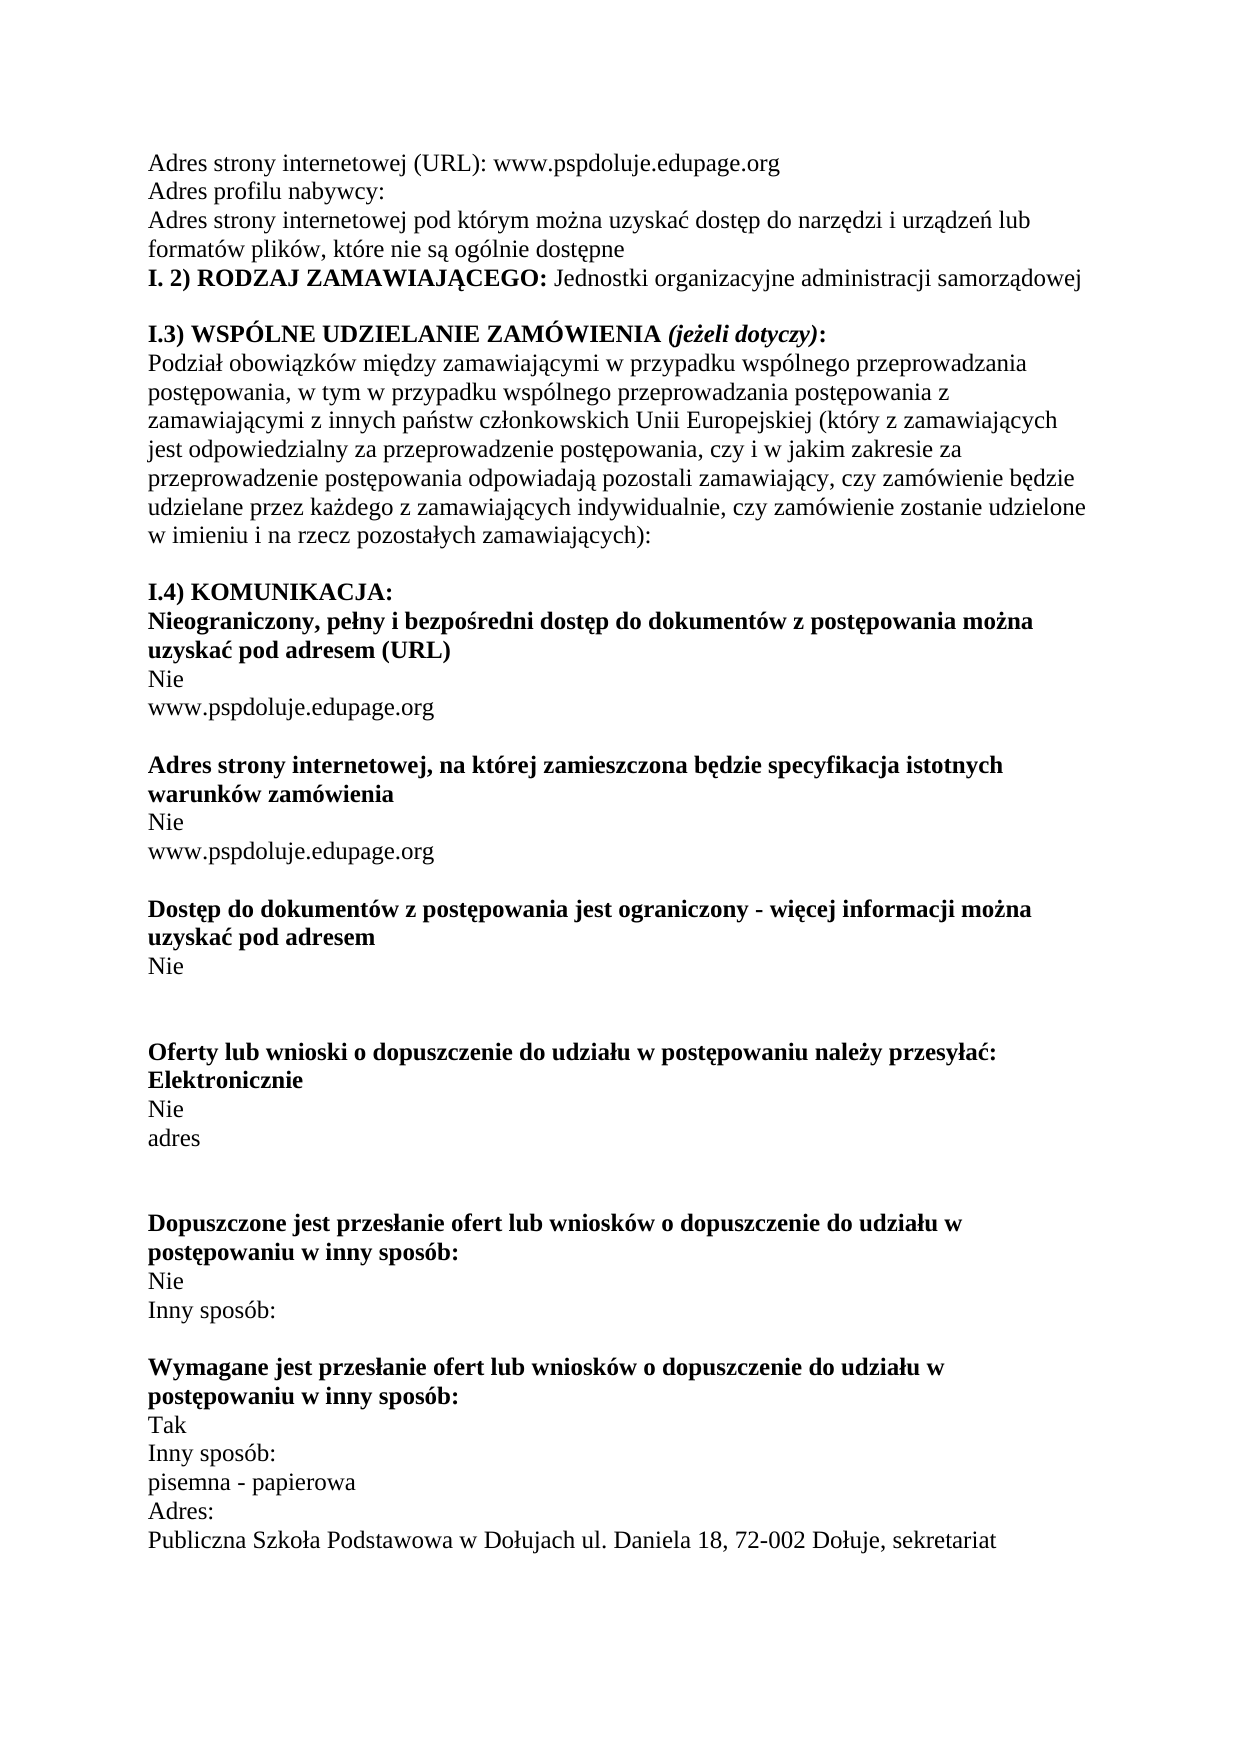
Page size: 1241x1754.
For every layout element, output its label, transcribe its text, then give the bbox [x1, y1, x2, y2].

text Podział obowiązków między zamawiającymi w przypadku wspólnego przeprowadzania postępowania, w tym w przypadku wspólnego przeprowadzania postępowania z zamawiającymi z innych państw członkowskich Unii Europejskiej (który z zamawiających jest odpowiedzialny za przeprowadzenie postępowania, czy i w jakim zakresie za przeprowadzenie postępowania odpowiadają pozostali zamawiający, czy zamówienie będzie udzielane przez każdego z zamawiających indywidualnie, czy zamówienie zostanie udzielone w imieniu i na rzecz pozostałych zamawiających): [148, 348, 1093, 577]
text Nie www.pspdoluje.edupage.org [148, 807, 1093, 865]
text Nie www.pspdoluje.edupage.org [148, 664, 1093, 721]
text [148, 148, 1093, 263]
text Oferty lub wnioski o dopuszczenie do udziału w postępowaniu należy przesyłać: Elektronicznie [148, 1008, 1093, 1094]
text I.4) KOMUNIKACJA: Nieograniczony, pełny i bezpośredni dostęp do dokumentów z postępowania można uzyskać pod adresem (URL) [148, 577, 1093, 664]
text I. 2) RODZAJ ZAMAWIAJĄCEGO: Jednostki organizacyjne administracji samorządowej [148, 263, 1093, 319]
text Nie adres [148, 1094, 1093, 1180]
text Adres strony internetowej, na której zamieszczona będzie specyfikacja istotnych warunków zamówienia [148, 721, 1093, 807]
text Dopuszczone jest przesłanie ofert lub wniosków o dopuszczenie do udziału w postępowaniu w inny sposób: Nie Inny sposób: Wymagane jest przesłanie ofert lub wniosków o dopuszczenie do udziału w postępowaniu w inny sposób: Tak Inny sposób: pisemna - papierowa Adres: Publiczna Szkoła Podstawowa w Dołujach ul. Daniela 18, 72-002 Dołuje, sekretariat [148, 1208, 1093, 1553]
text Nie [148, 951, 1093, 1008]
text Dostęp do dokumentów z postępowania jest ograniczony - więcej informacji można uzyskać pod adresem [148, 865, 1093, 951]
text I.3) WSPÓLNE UDZIELANIE ZAMÓWIENIA (jeżeli dotyczy): [148, 319, 1093, 348]
